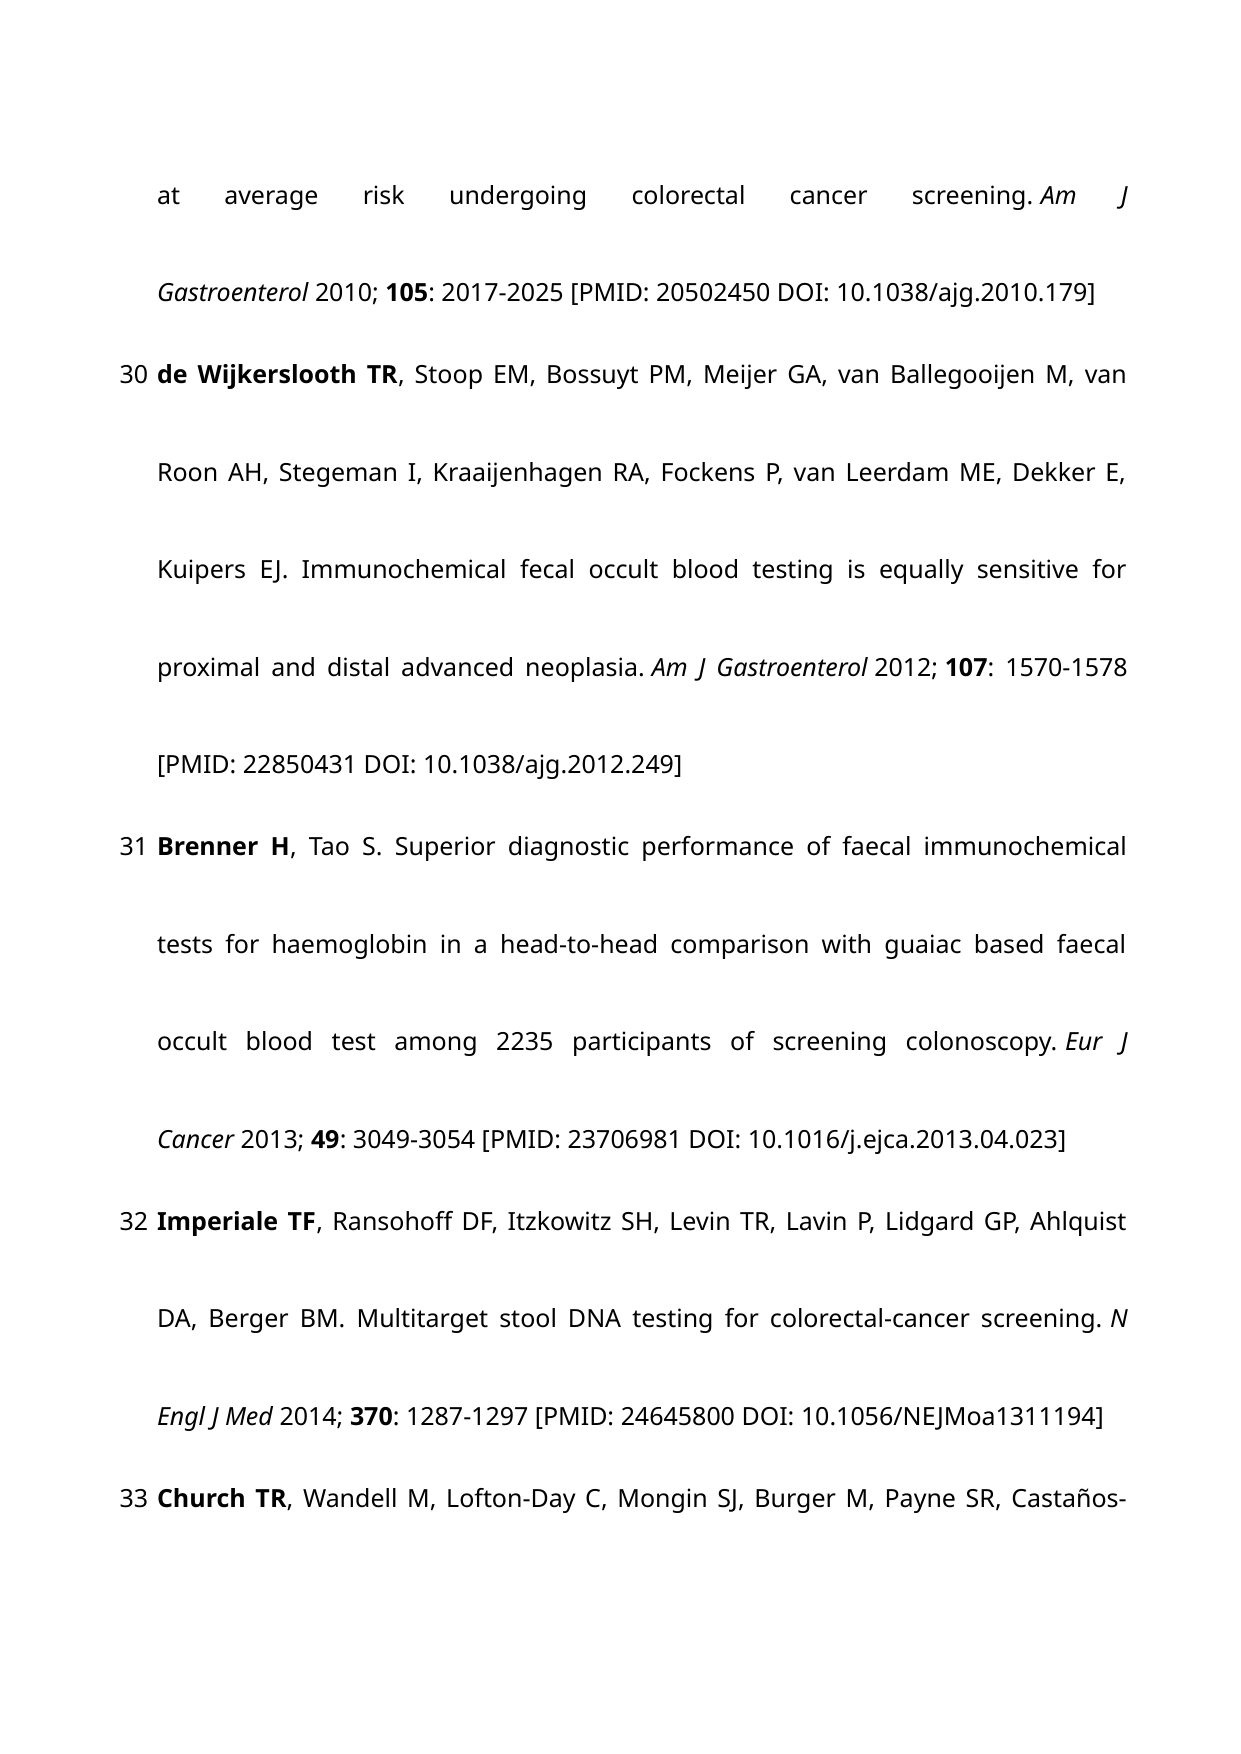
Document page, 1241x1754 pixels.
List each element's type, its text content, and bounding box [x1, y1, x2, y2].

list Brenner H, Tao S. Superior diagnostic performance of faecal immunochemical tests for haemoglobin in a head-to-head comparison with guaiac based faecal occult blood test among 2235 participants of screening colonoscopy. Eur J Cancer 2013; 49: 3049-3054 [PMID: 23706981 DOI: 10.1016/j.ejca.2013.04.023] [119, 813, 1128, 1171]
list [119, 162, 1128, 324]
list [119, 1465, 1128, 1530]
list Imperiale TF, Ransohoff DF, Itzkowitz SH, Levin TR, Lavin P, Lidgard GP, Ahlquist DA, Berger BM. Multitarget stool DNA testing for colorectal-cancer screening. N Engl J Med 2014; 370: 1287-1297 [PMID: 24645800 DOI: 10.1056/NEJMoa1311194] [119, 1188, 1128, 1448]
list de Wijkerslooth TR, Stoop EM, Bossuyt PM, Meijer GA, van Ballegooijen M, van Roon AH, Stegeman I, Kraaijenhagen RA, Fockens P, van Leerdam ME, Dekker E, Kuipers EJ. Immunochemical fecal occult blood testing is equally sensitive for proximal and distal advanced neoplasia. Am J Gastroenterol 2012; 107: 1570-1578 [PMID: 22850431 DOI: 10.1038/ajg.2012.249] [119, 341, 1128, 796]
